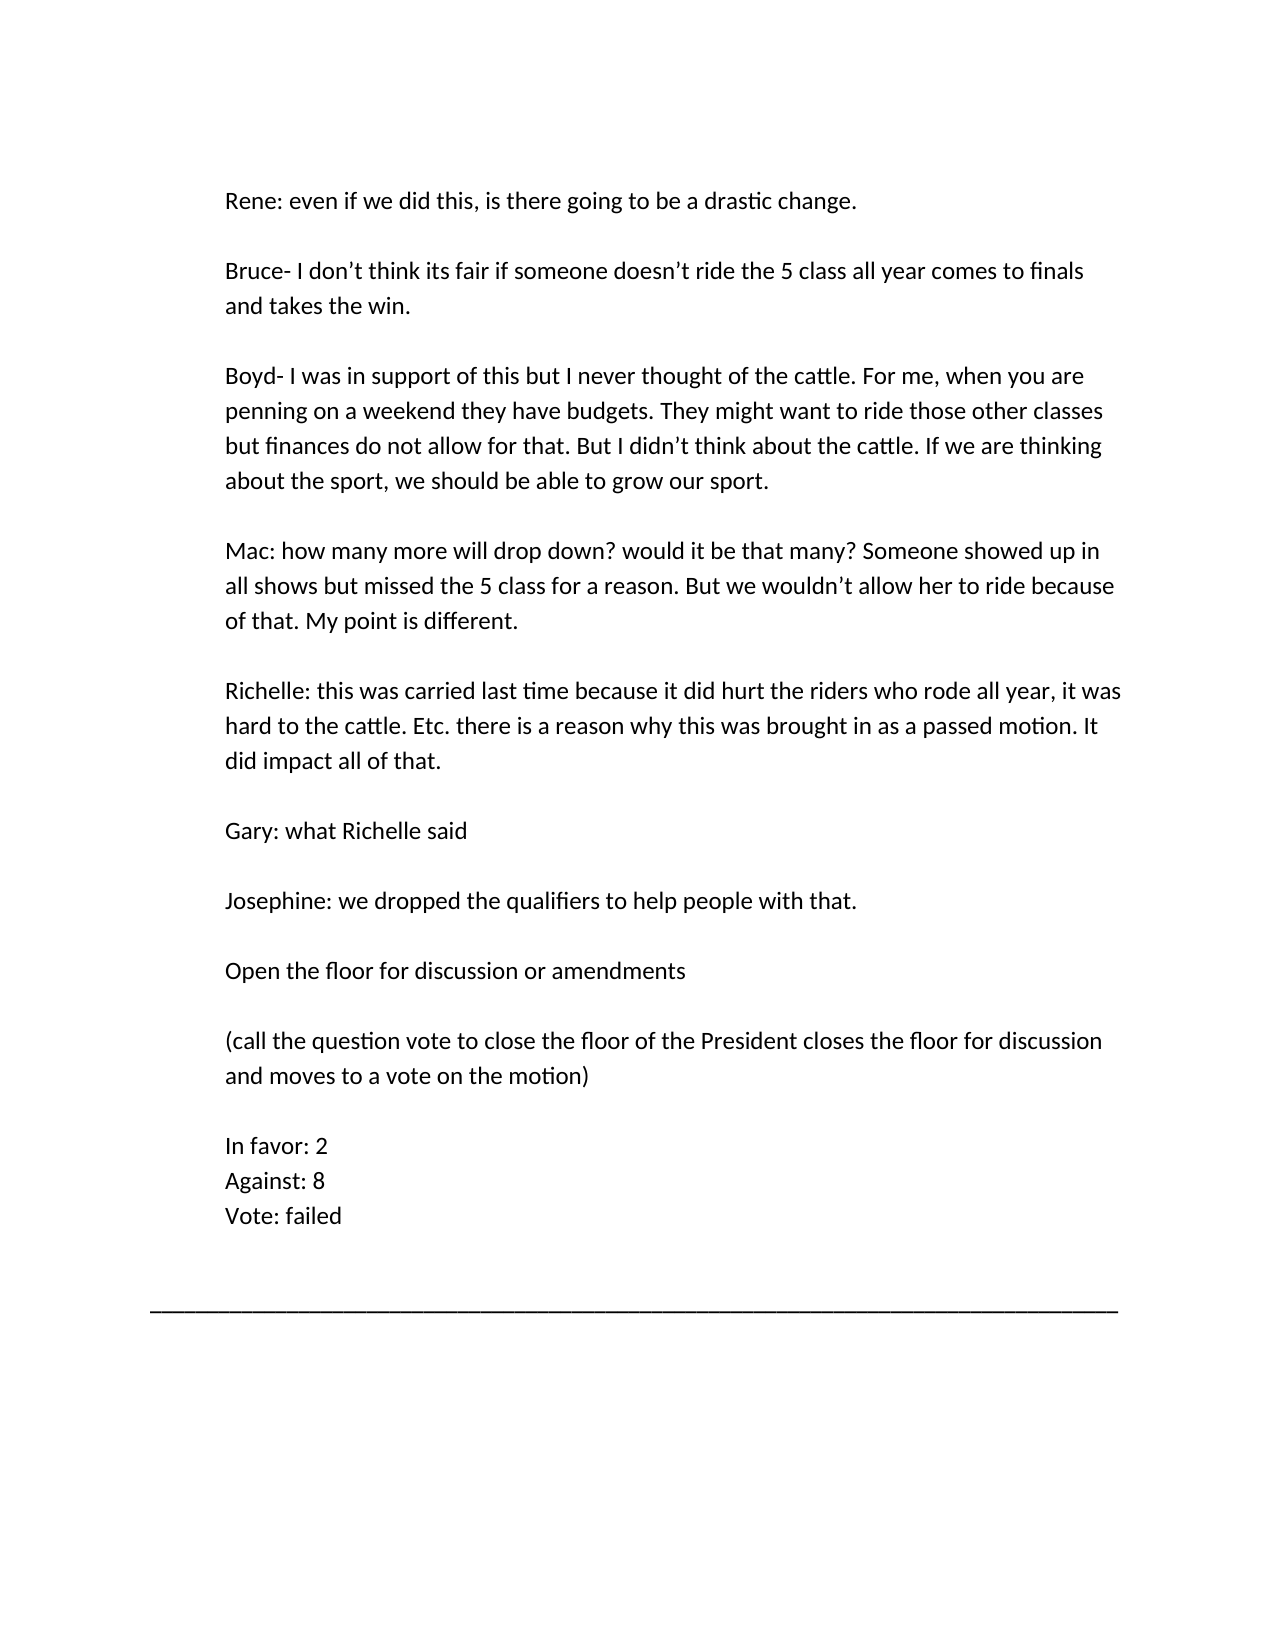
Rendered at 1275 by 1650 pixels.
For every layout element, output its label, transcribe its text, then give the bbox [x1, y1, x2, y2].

list Mac: how many more will drop down? would it be that many? Someone showed up in all shows but missed the 5 class for a reason. But we wouldn’t allow her to ride because of that. My point is different. [225, 535, 1125, 636]
text _____________________________________________________________________________________ [150, 1288, 1125, 1316]
list Gary: what Richelle said [225, 815, 1125, 846]
list Bruce- I don’t think its fair if someone doesn’t ride the 5 class all year comes to finals and takes the win. [225, 255, 1125, 321]
list In favor: 2 [225, 1130, 1125, 1161]
list Vote: failed [225, 1200, 1125, 1231]
list Boyd- I was in support of this but I never thought of the cattle. For me, when you are penning on a weekend they have budgets. They might want to ride those other classes but finances do not allow for that. But I didn’t think about the cattle. If we are thinking about the sport, we should be able to grow our sport. [225, 360, 1125, 496]
list Richelle: this was carried last time because it did hurt the riders who rode all year, it was hard to the cattle. Etc. there is a reason why this was brought in as a passed motion. It did impact all of that. [225, 675, 1125, 776]
list Josephine: we dropped the qualifiers to help people with that. [225, 885, 1125, 916]
list Against: 8 [225, 1165, 1125, 1196]
list Rene: even if we did this, is there going to be a drastic change. [225, 185, 1125, 216]
list Open the floor for discussion or amendments [225, 955, 1125, 986]
list (call the question vote to close the floor of the President closes the floor for discussion and moves to a vote on the motion) [225, 1025, 1125, 1091]
